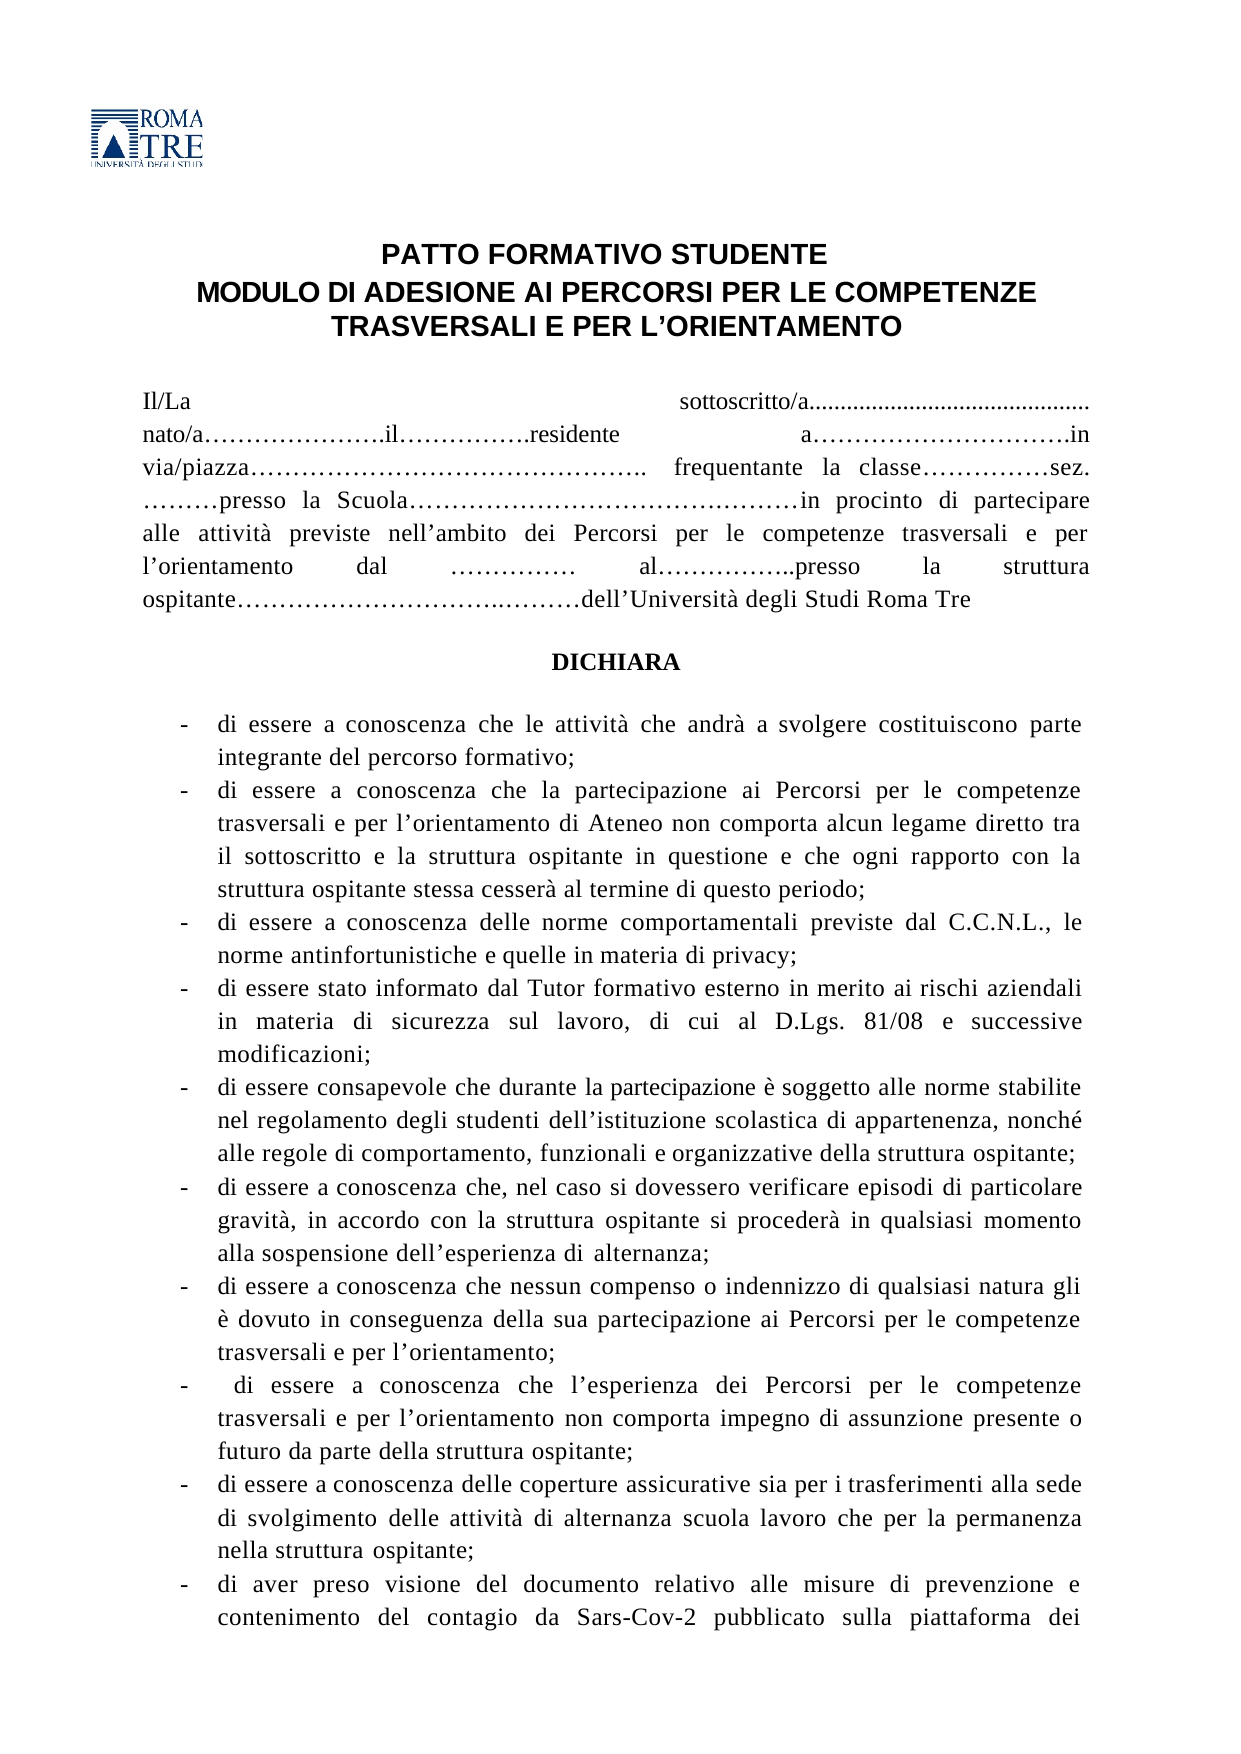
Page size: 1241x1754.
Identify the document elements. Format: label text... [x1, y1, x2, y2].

list di essere consapevole che durante la partecipazione è soggetto alle norme stabilite nel regolamento degli studenti dell’istituzione scolastica di appartenenza, nonché alle regole di comportamento, funzionali e organizzative della struttura ospitante; [180, 1072, 1082, 1167]
list di essere a conoscenza delle norme comportamentali previste dal C.C.N.L., le norme antinfortunistiche e quelle in materia di privacy; [180, 907, 1082, 969]
text Il/La sottoscritto/a............................................. nato/a………………….il…………….residente a………………………….in via/piazza……………………………………….. frequentante la classe……………sez.………presso la Scuola……………………………….………in procinto di partecipare alle attività previste nell’ambito dei Percorsi per le competenze trasversali e per l’orientamento dal …………… al……………..presso la struttura ospitante…………………………..………dell’Università degli Studi Roma Tre [142, 386, 1090, 613]
text MODULO DI ADESIONE AI PERCORSI PER LE COMPETENZE TRASVERSALI E PER L’ORIENTAMENTO [143, 275, 1090, 342]
list di essere a conoscenza che, nel caso si dovessero verificare episodi di particolare gravità, in accordo con la struttura ospitante si procederà in qualsiasi momento alla sospensione dell’esperienza di alternanza; [180, 1172, 1082, 1266]
picture [90, 103, 202, 166]
list di essere a conoscenza delle coperture assicurative sia per i trasferimenti alla sede di svolgimento delle attività di alternanza scuola lavoro che per la permanenza nella struttura ospitante; [180, 1469, 1082, 1564]
list di essere a conoscenza che le attività che andrà a svolgere costituiscono parte integrante del percorso formativo; [180, 709, 1082, 770]
list di essere a conoscenza che l’esperienza dei Percorsi per le competenze trasversali e per l’orientamento non comporta impegno di assunzione presente o futuro da parte della struttura ospitante; [180, 1370, 1082, 1465]
subtitle DICHIARA [141, 647, 1090, 675]
text PATTO FORMATIVO STUDENTE [118, 237, 1090, 270]
list di essere a conoscenza che la partecipazione ai Percorsi per le competenze trasversali e per l’orientamento di Ateneo non comporta alcun legame diretto tra il sottoscritto e la struttura ospitante in questione e che ogni rapporto con la struttura ospitante stessa cesserà al termine di questo periodo; [180, 775, 1082, 903]
list di essere stato informato dal Tutor formativo esterno in merito ai rischi aziendali in materia di sicurezza sul lavoro, di cui al D.Lgs. 81/08 e successive modificazioni; [180, 973, 1082, 1068]
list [180, 1569, 1082, 1631]
list di essere a conoscenza che nessun compenso o indennizzo di qualsiasi natura gli è dovuto in conseguenza della sua partecipazione ai Percorsi per le competenze trasversali e per l’orientamento; [180, 1271, 1082, 1366]
